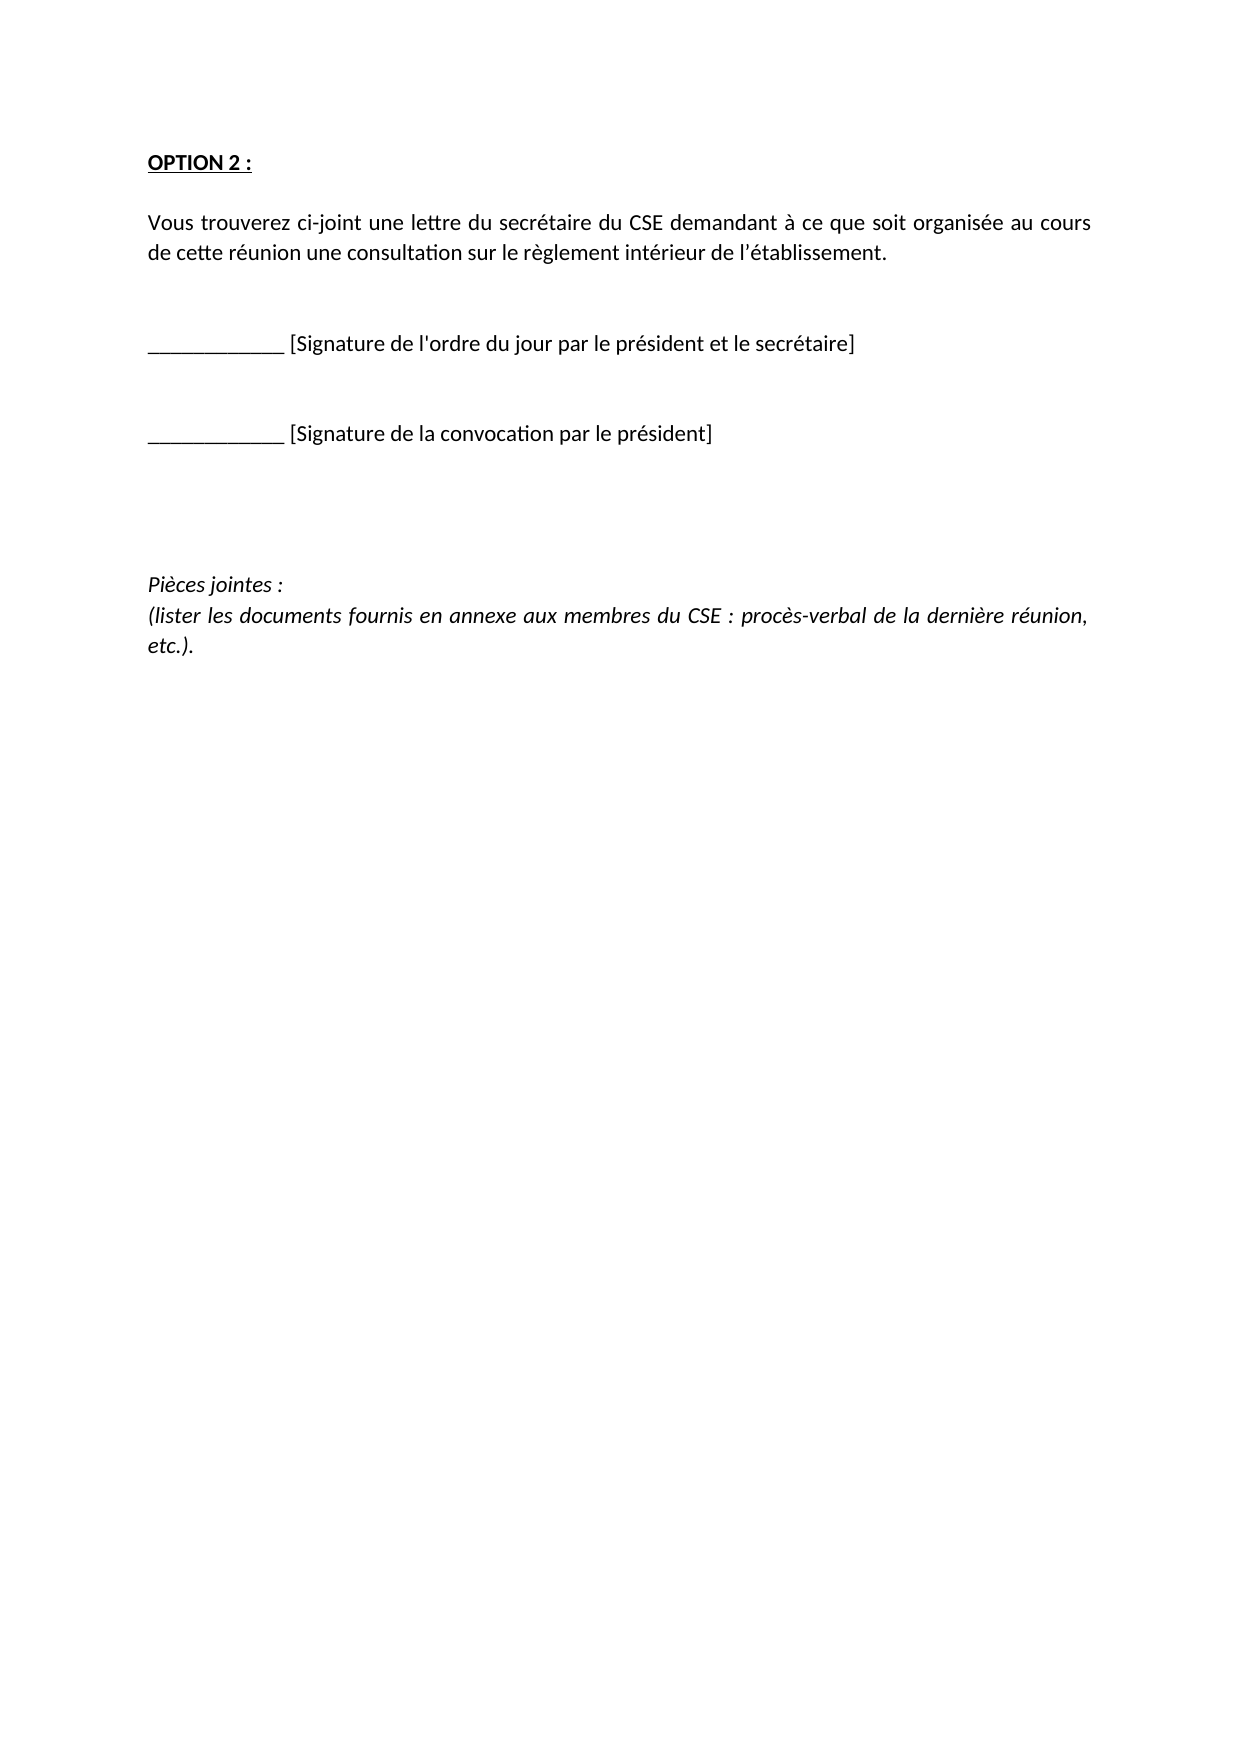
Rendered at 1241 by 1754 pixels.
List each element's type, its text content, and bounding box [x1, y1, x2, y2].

text ____________ [Signature de la convocation par le président] [148, 419, 1093, 447]
text Pièces jointes : [148, 571, 1093, 598]
text ____________ [Signature de l'ordre du jour par le président et le secrétaire] [148, 329, 1093, 357]
text (lister les documents fournis en annexe aux membres du CSE : procès-verbal de la dernière réunion, etc.). [148, 601, 1093, 659]
text Vous trouverez ci-joint une lettre du secrétaire du CSE demandant à ce que soit organisée au cours de cette réunion une consultation sur le règlement intérieur de l’établissement. [148, 208, 1093, 266]
text OPTION 2 : [148, 148, 1093, 176]
